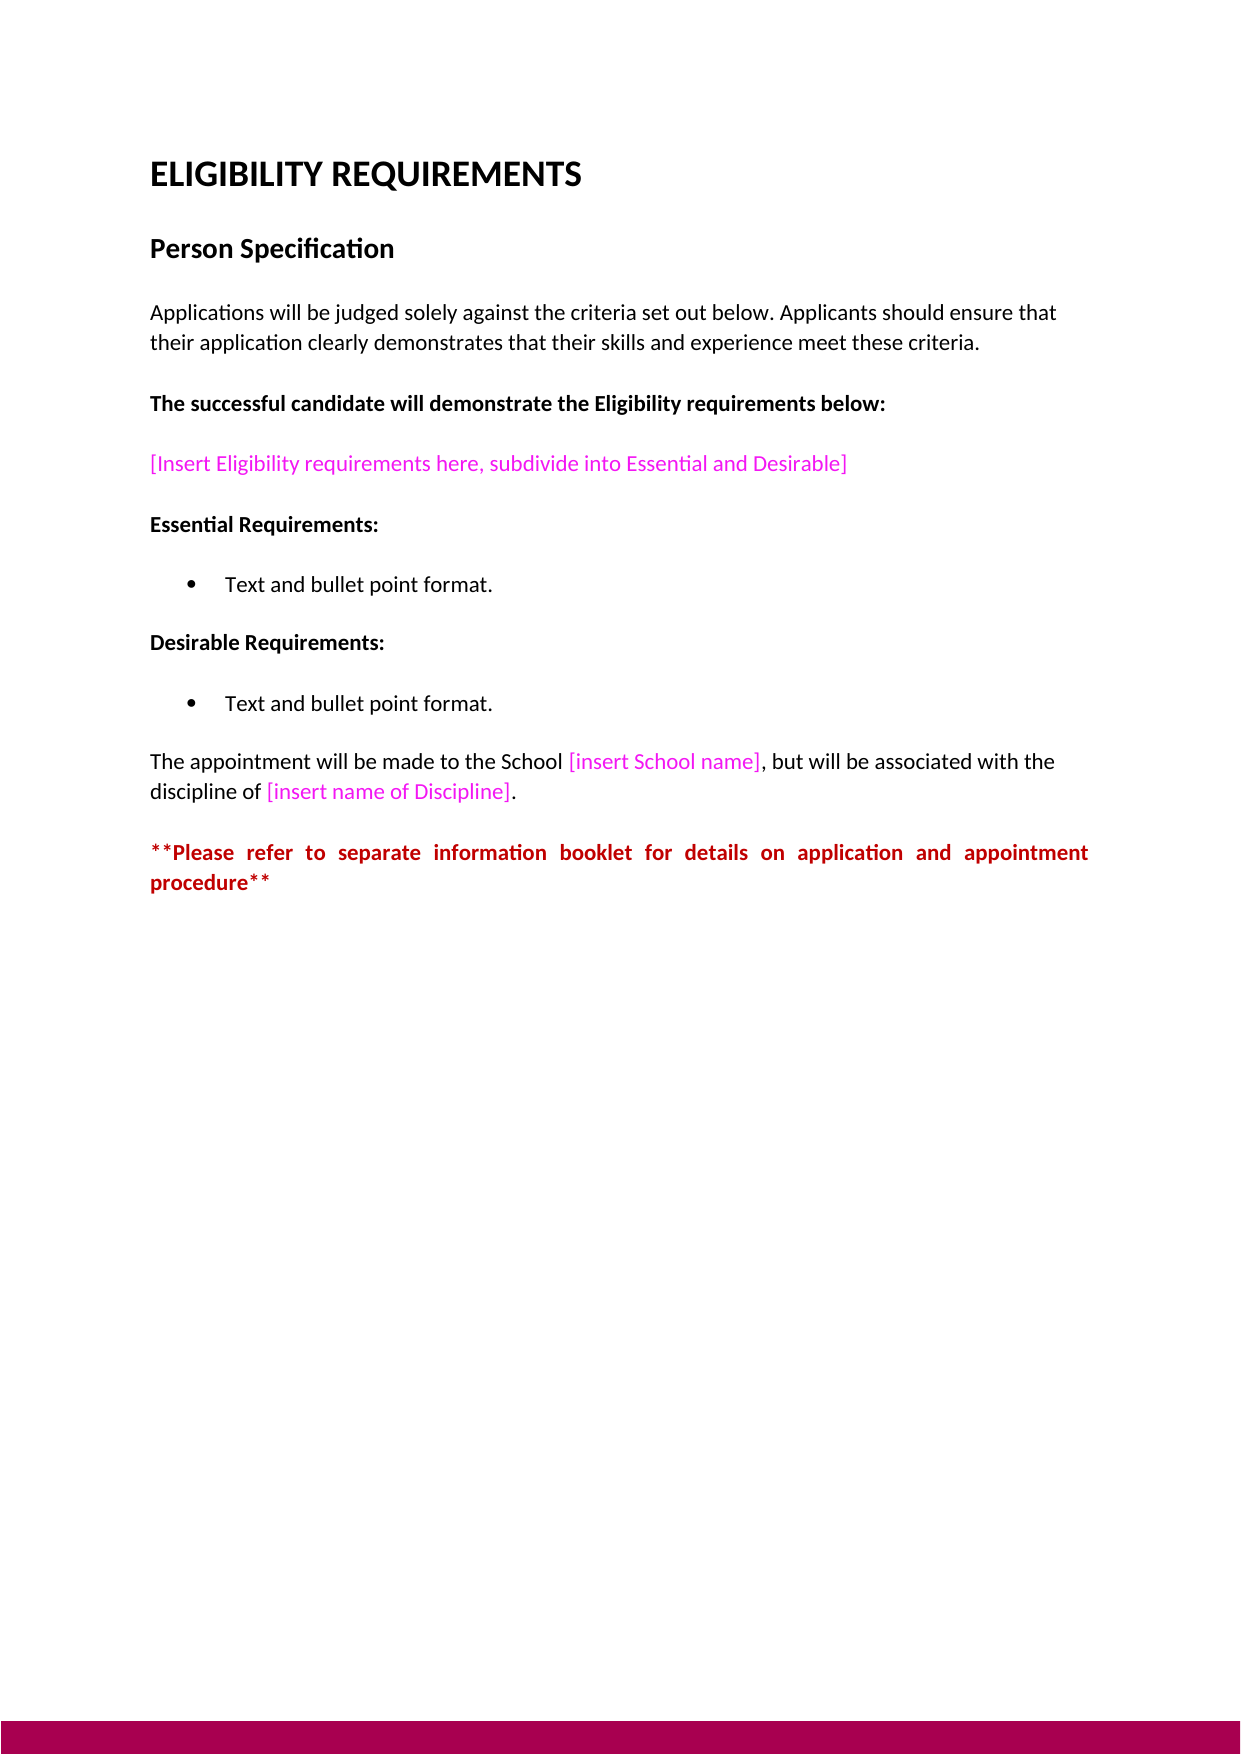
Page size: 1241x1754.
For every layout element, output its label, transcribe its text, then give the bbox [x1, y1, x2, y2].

text **Please refer to separate information booklet for details on application and appointment procedure** [150, 838, 1090, 896]
list Text and bullet point format. [187, 689, 1090, 717]
text The successful candidate will demonstrate the Eligibility requirements below: [150, 389, 1090, 417]
text Person Specification [150, 230, 1090, 265]
text Desirable Requirements: [150, 628, 1090, 656]
text ELIGIBILITY REQUIREMENTS [150, 150, 1090, 196]
list Text and bullet point format. [187, 570, 1090, 598]
text Applications will be judged solely against the criteria set out below. Applicants should ensure that their application clearly demonstrates that their skills and experience meet these criteria. [150, 298, 1090, 357]
text Essential Requirements: [150, 510, 1090, 538]
text [Insert Eligibility requirements here, subdivide into Essential and Desirable] [150, 449, 1090, 477]
text The appointment will be made to the School [insert School name], but will be associated with the discipline of [insert name of Discipline]. [150, 747, 1090, 805]
